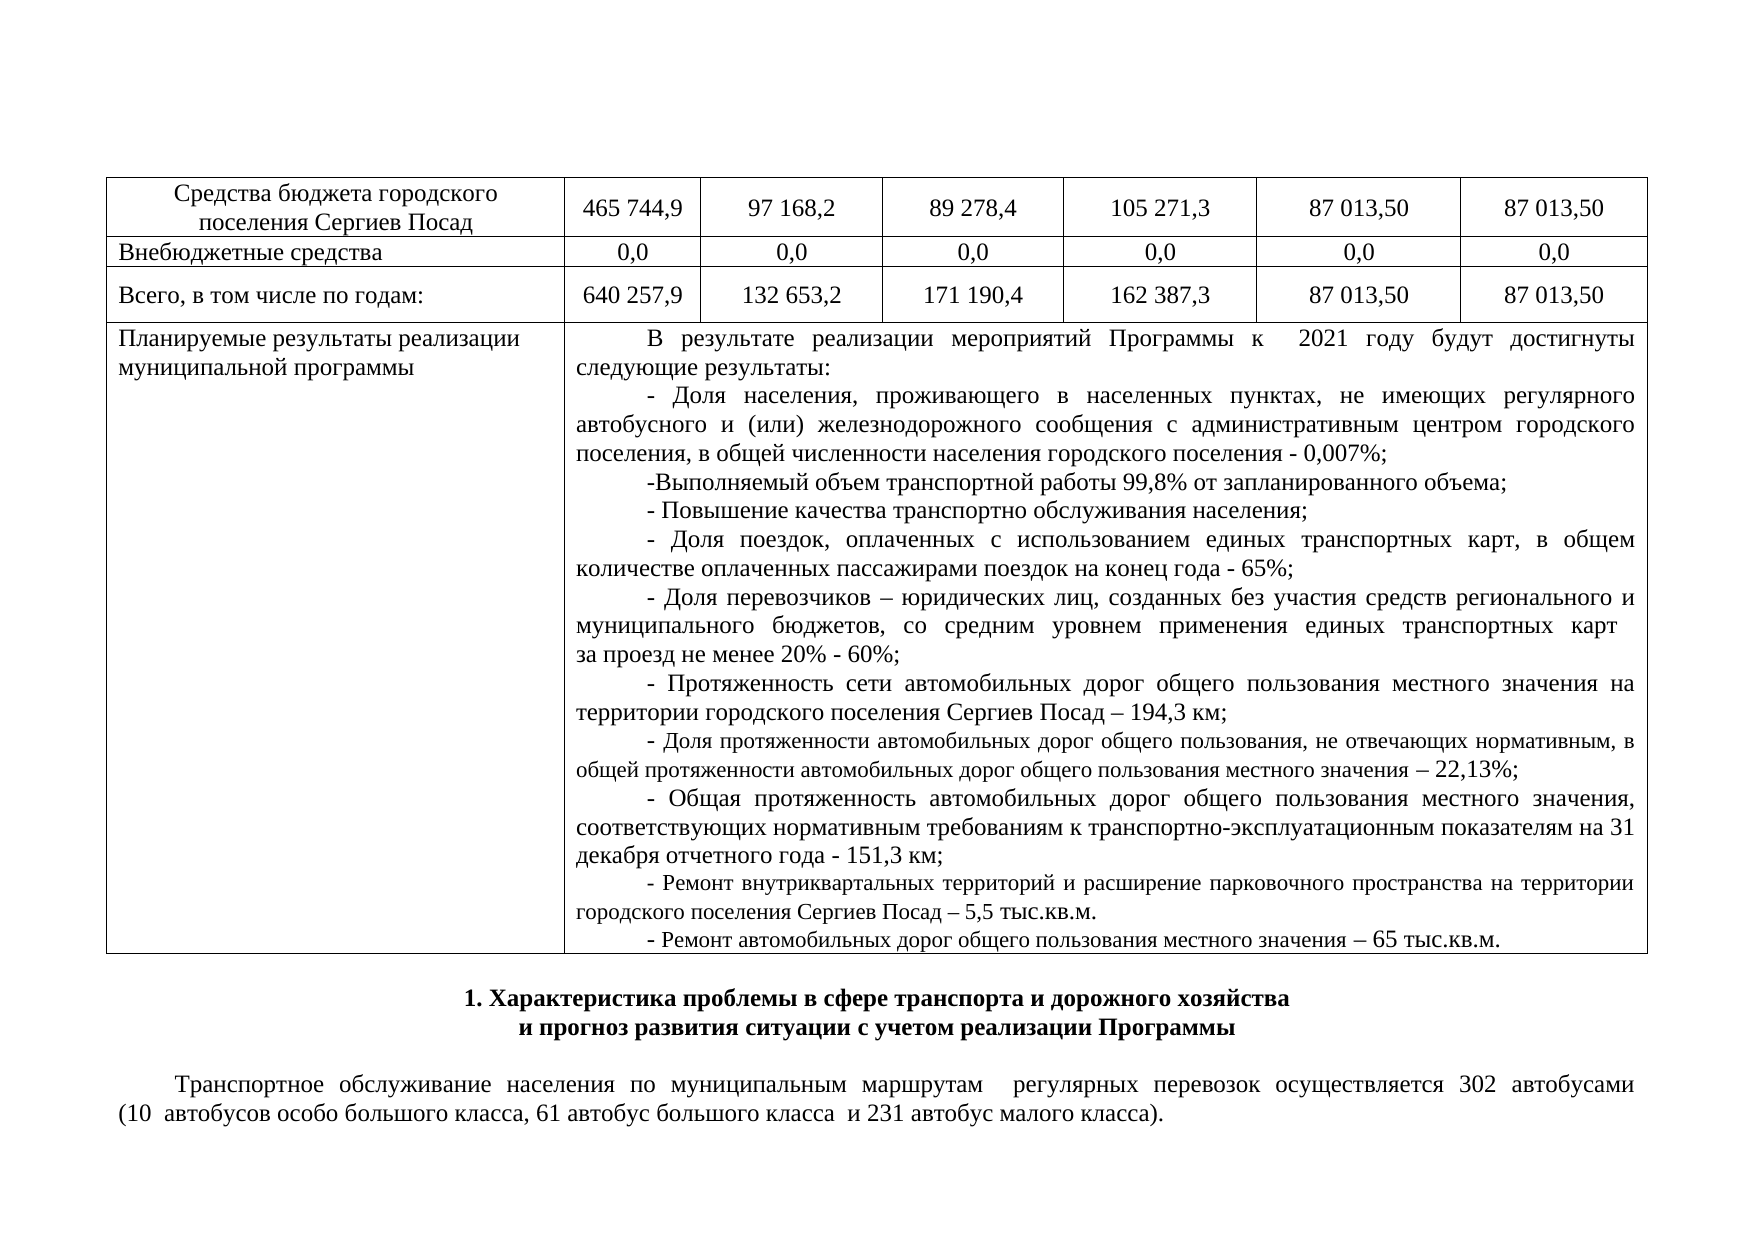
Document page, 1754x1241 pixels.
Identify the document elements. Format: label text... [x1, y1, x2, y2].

table_cell 0,0 [1461, 237, 1647, 266]
table_cell 0,0 [1257, 237, 1460, 266]
table_cell Средства бюджета городского поселения Сергиев Посад [107, 178, 564, 236]
table_cell 97 168,2 [701, 178, 882, 236]
table_cell 0,0 [1064, 237, 1256, 266]
table_cell 162 387,3 [1064, 267, 1256, 322]
table_cell 87 013,50 [1257, 267, 1460, 322]
table_cell 132 653,2 [701, 267, 882, 322]
table_cell Внебюджетные средства [107, 237, 564, 266]
table_cell Всего, в том числе по годам: [107, 267, 564, 322]
table_cell 105 271,3 [1064, 178, 1256, 236]
table_cell В результате реализации мероприятий Программы к 2021 году будут достигнуты следующие результаты: - Доля населения, проживающего в населенных пунктах, не имеющих регулярного автобусного и (или) железнодорожного сообщения с административным центром городского поселения, в общей численности населения городского поселения - 0,007%; -Выполняемый объем транспортной работы 99,8% от запланированного объема; - Повышение качества транспортно обслуживания населения; - Доля поездок, оплаченных с использованием единых транспортных карт, в общем количестве оплаченных пассажирами поездок на конец года - 65%; - Доля перевозчиков – юридических лиц, созданных без участия средств регионального и муниципального бюджетов, со средним уровнем применения единых транспортных карт за проезд не менее 20% - 60%; - Протяженность сети автомобильных дорог общего пользования местного значения на территории городского поселения Сергиев Посад – 194,3 км; - Доля протяженности автомобильных дорог общего пользования, не отвечающих нормативным, в общей протяженности автомобильных дорог общего пользования местного значения – 22,13%; - Общая протяженность автомобильных дорог общего пользования местного значения, соответствующих нормативным требованиям к транспортно-эксплуатационным показателям на 31 декабря отчетного года - 151,3 км; - Ремонт внутриквартальных территорий и расширение парковочного пространства на территории городского поселения Сергиев Посад – 5,5 тыс.кв.м. - Ремонт автомобильных дорог общего пользования местного значения – 65 тыс.кв.м. [565, 323, 1647, 953]
table_cell 87 013,50 [1461, 178, 1647, 236]
text 1. Характеристика проблемы в сфере транспорта и дорожного хозяйства [118, 983, 1636, 1012]
text Транспортное обслуживание населения по муниципальным маршрутам регулярных перевозок осуществляется 302 автобусами (10 автобусов особо большого класса, 61 автобус большого класса и 231 автобус малого класса). [118, 1069, 1636, 1127]
table_cell Планируемые результаты реализации муниципальной программы [107, 323, 564, 953]
table_cell 0,0 [701, 237, 882, 266]
table_cell 87 013,50 [1461, 267, 1647, 322]
table_cell 87 013,50 [1257, 178, 1460, 236]
table_cell 0,0 [565, 237, 700, 266]
text и прогноз развития ситуации с учетом реализации Программы [118, 1012, 1636, 1041]
table_cell 640 257,9 [565, 267, 700, 322]
table_cell 465 744,9 [565, 178, 700, 236]
table_cell 89 278,4 [883, 178, 1063, 236]
table_cell 0,0 [883, 237, 1063, 266]
table_cell 171 190,4 [883, 267, 1063, 322]
